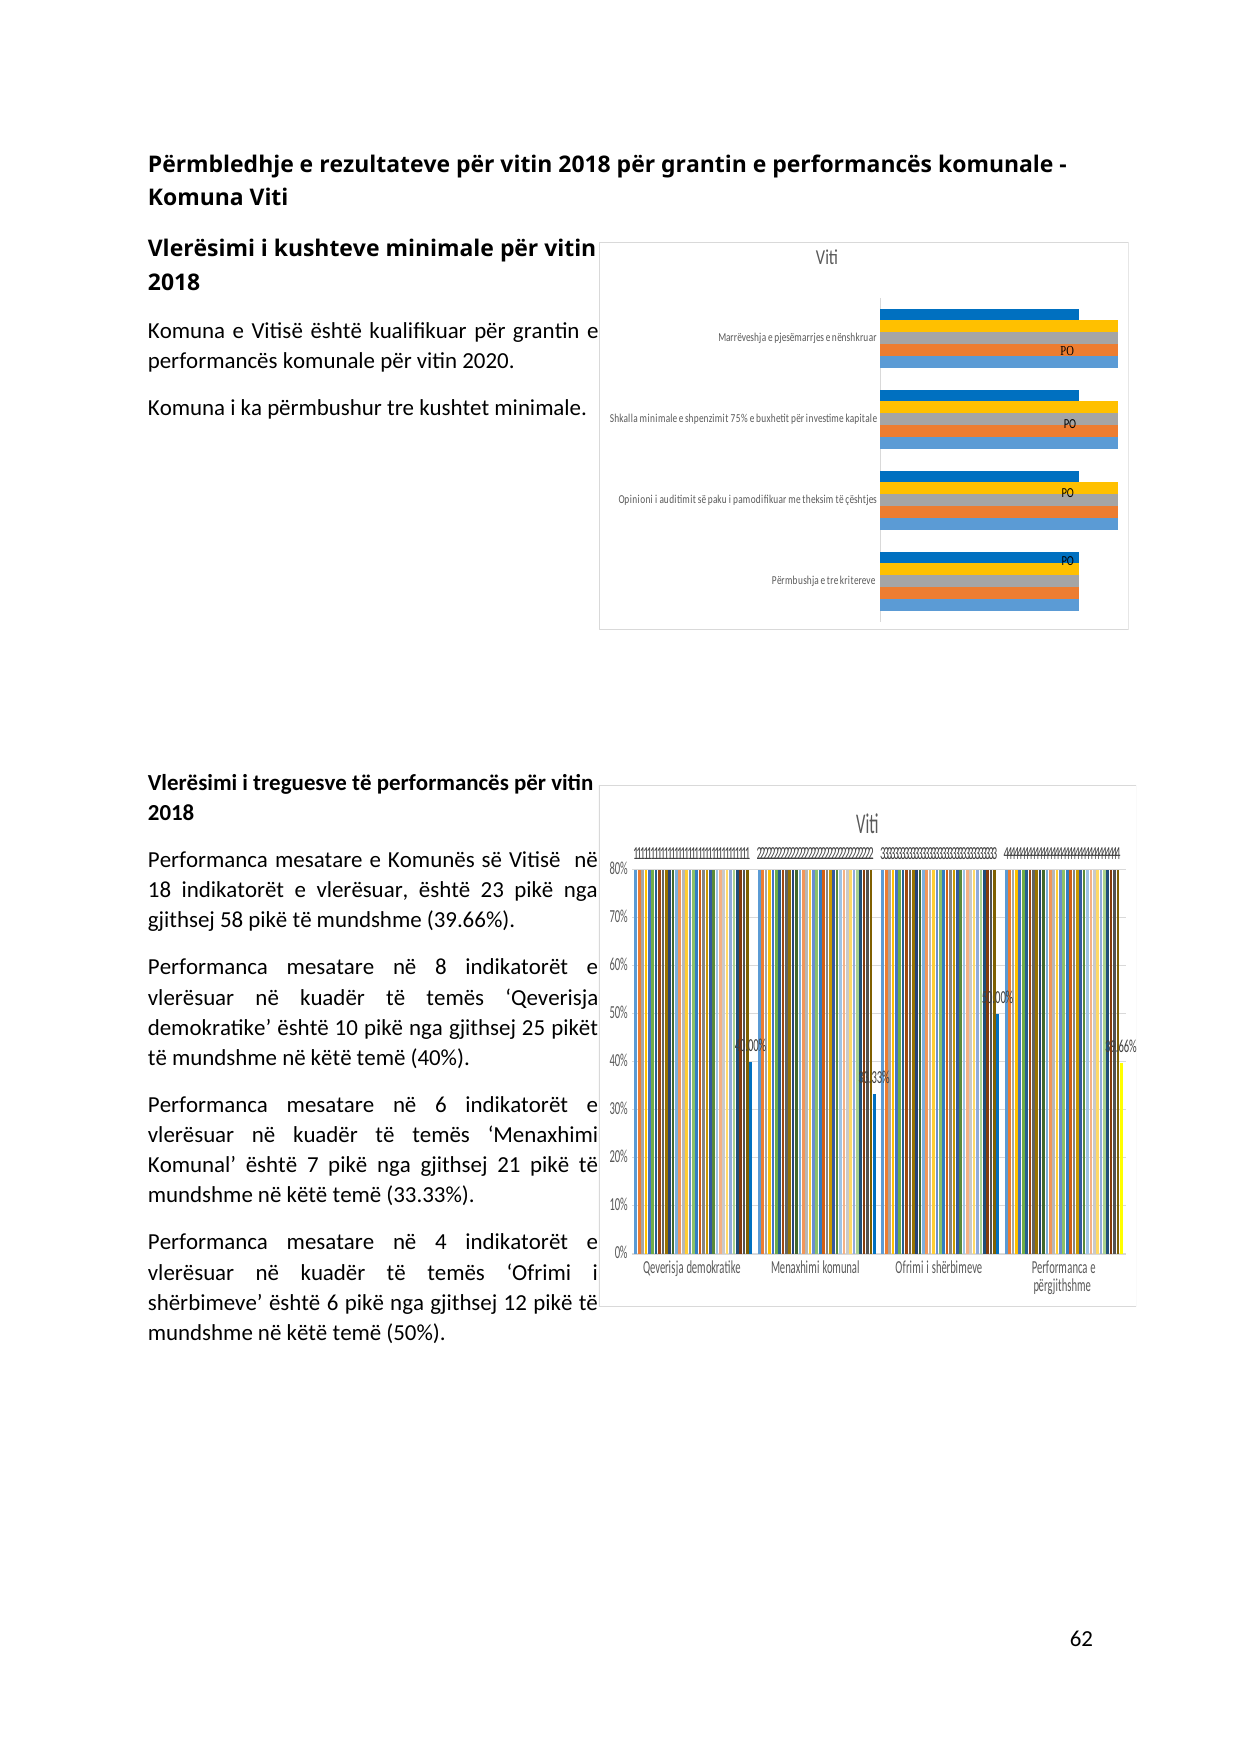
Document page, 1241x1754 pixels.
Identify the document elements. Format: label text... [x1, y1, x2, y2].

text Performanca mesatare në 4 indikatorët e vlerësuar në kuadër të temës ‘Ofrimi i shërbimeve’ është 6 pikë nga gjithsej 12 pikë të mundshme në këtë temë (50%). [148, 1227, 1093, 1346]
text Vlerësimi i treguesve të performancës për vitin 2018 [148, 768, 1093, 826]
text Komuna i ka përmbushur tre kushtet minimale. [148, 393, 599, 421]
text Performanca mesatare e Komunës së Vitisë në 18 indikatorët e vlerësuar, është 23 pikë nga gjithsej 58 pikë të mundshme (39.66%). [148, 845, 598, 933]
text Komuna e Vitisë është kualifikuar për grantin e performancës komunale për vitin 2020. [148, 316, 599, 374]
text Vlerësimi i kushteve minimale për vitin 2018 [148, 232, 1093, 297]
text Performanca mesatare në 8 indikatorët e vlerësuar në kuadër të temës ‘Qeverisja demokratike’ është 10 pikë nga gjithsej 25 pikët të mundshme në këtë temë (40%). [148, 952, 598, 1071]
text Përmbledhje e rezultateve për vitin 2018 për grantin e performancës komunale - Komuna Viti [148, 148, 1093, 213]
text Performanca mesatare në 6 indikatorët e vlerësuar në kuadër të temës ‘Menaxhimi Komunal’ është 7 pikë nga gjithsej 21 pikë të mundshme në këtë temë (33.33%). [148, 1090, 598, 1208]
